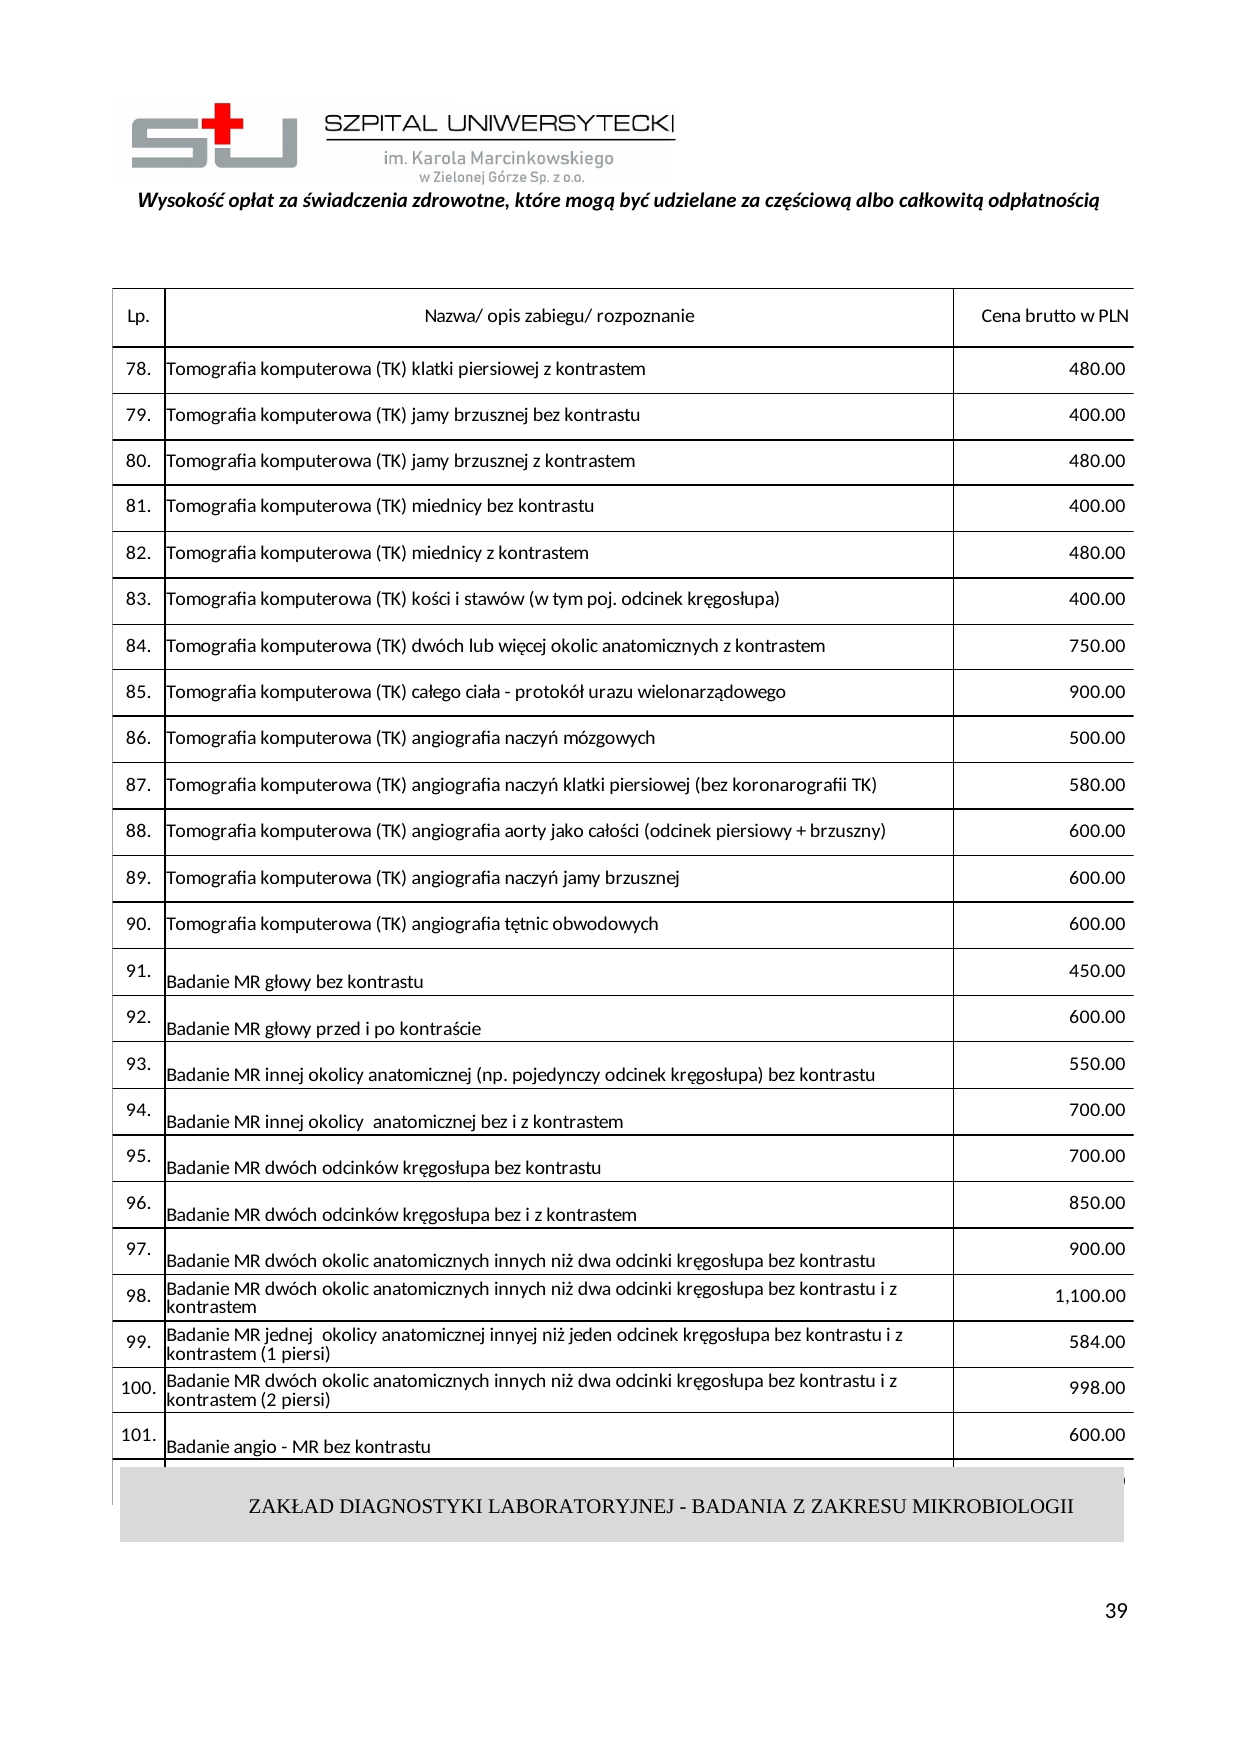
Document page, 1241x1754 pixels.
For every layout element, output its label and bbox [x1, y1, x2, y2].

picture [112, 99, 697, 187]
